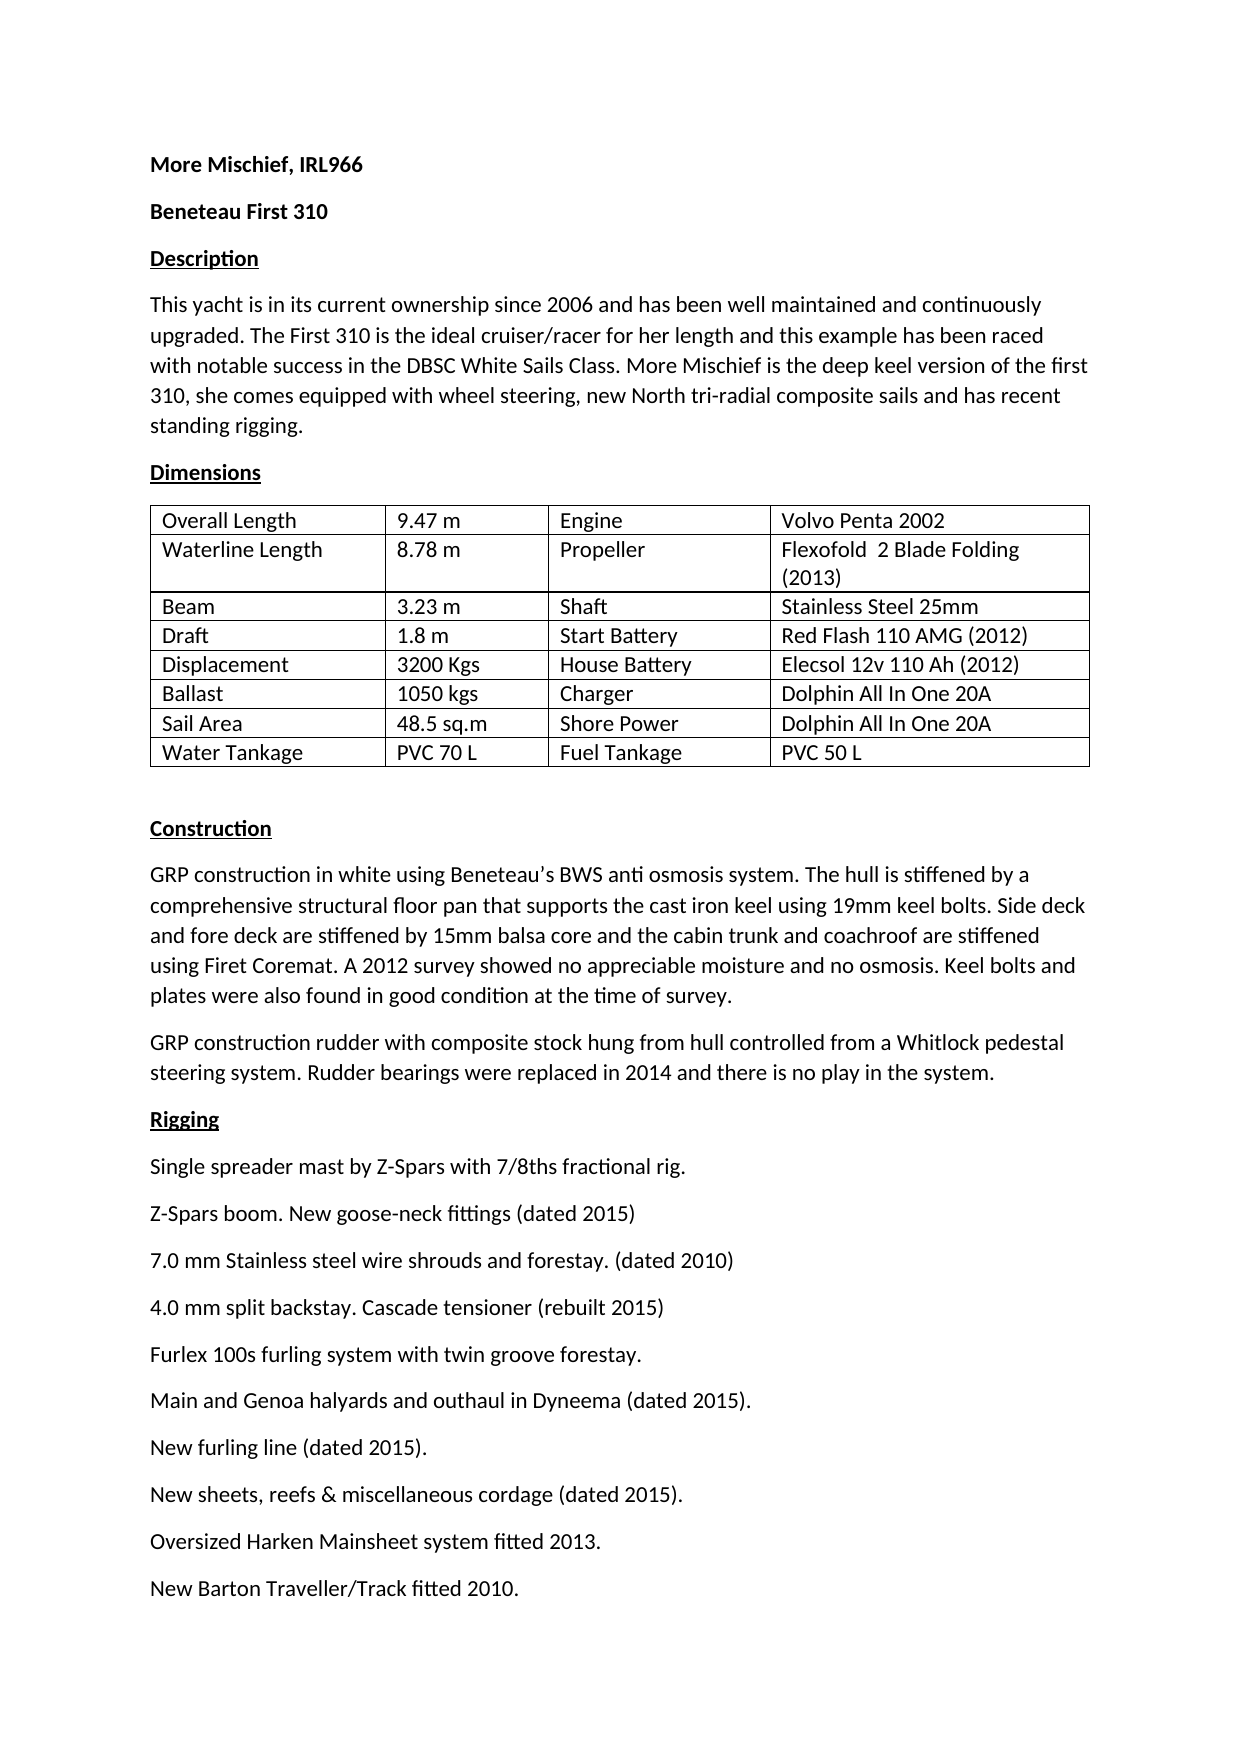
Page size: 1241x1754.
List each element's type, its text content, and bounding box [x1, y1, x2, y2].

table_cell House Battery [549, 651, 770, 678]
text GRP construction rudder with composite stock hung from hull controlled from a Whitlock pedestal steering system. Rudder bearings were replaced in 2014 and there is no play in the system. [150, 1028, 1090, 1086]
text Description [150, 244, 1090, 272]
table_header Volvo Penta 2002 [771, 506, 1089, 534]
table_cell 8.78 m [386, 535, 548, 591]
table_cell Beam [151, 593, 385, 620]
table_cell 1050 kgs [386, 680, 548, 708]
text 7.0 mm Stainless steel wire shrouds and forestay. (dated 2010) [150, 1246, 1090, 1274]
text Oversized Harken Mainsheet system fitted 2013. [150, 1527, 1090, 1555]
table_cell Red Flash 110 AMG (2012) [771, 621, 1089, 649]
table_cell Start Battery [549, 621, 770, 649]
text Furlex 100s furling system with twin groove forestay. [150, 1340, 1090, 1368]
table_cell Propeller [549, 535, 770, 591]
text GRP construction in white using Beneteau’s BWS anti osmosis system. The hull is stiffened by a comprehensive structural floor pan that supports the cast iron keel using 19mm keel bolts. Side deck and fore deck are stiffened by 15mm balsa core and the cabin trunk and coachroof are stiffened using Firet Coremat. A 2012 survey showed no appreciable moisture and no osmosis. Keel bolts and plates were also found in good condition at the time of survey. [150, 861, 1090, 1009]
table_cell 3200 Kgs [386, 651, 548, 678]
table_cell Fuel Tankage [549, 738, 770, 766]
text 4.0 mm split backstay. Cascade tensioner (rebuilt 2015) [150, 1293, 1090, 1321]
table_cell Waterline Length [151, 535, 385, 591]
table_cell Stainless Steel 25mm [771, 593, 1089, 620]
text Rigging [150, 1105, 1090, 1133]
table_cell Flexofold 2 Blade Folding (2013) [771, 535, 1089, 591]
text New Barton Traveller/Track fitted 2010. [150, 1574, 1090, 1602]
table_cell Dolphin All In One 20A [771, 680, 1089, 708]
table_cell 1.8 m [386, 621, 548, 649]
text Main and Genoa halyards and outhaul in Dyneema (dated 2015). [150, 1387, 1090, 1414]
text Z-Spars boom. New goose-neck fittings (dated 2015) [150, 1199, 1090, 1227]
table_cell PVC 50 L [771, 738, 1089, 766]
table_cell Dolphin All In One 20A [771, 709, 1089, 737]
table_cell Displacement [151, 651, 385, 678]
table_cell PVC 70 L [386, 738, 548, 766]
table_cell Ballast [151, 680, 385, 708]
text New sheets, reefs & miscellaneous cordage (dated 2015). [150, 1480, 1090, 1508]
text Construction [150, 814, 1090, 842]
table_cell Elecsol 12v 110 Ah (2012) [771, 651, 1089, 678]
table_header Engine [549, 506, 770, 534]
table_cell Charger [549, 680, 770, 708]
text This yacht is in its current ownership since 2006 and has been well maintained and continuously upgraded. The First 310 is the ideal cruiser/racer for her length and this example has been raced with notable success in the DBSC White Sails Class. More Mischief is the deep keel version of the first 310, she comes equipped with wheel steering, new North tri-radial composite sails and has recent standing rigging. [150, 291, 1090, 439]
table_cell 48.5 sq.m [386, 709, 548, 737]
text Dimensions [150, 458, 1090, 486]
text New furling line (dated 2015). [150, 1433, 1090, 1461]
table_cell Draft [151, 621, 385, 649]
table_cell Sail Area [151, 709, 385, 737]
text Single spreader mast by Z-Spars with 7/8ths fractional rig. [150, 1152, 1090, 1180]
table_header Overall Length [151, 506, 385, 534]
text More Mischief, IRL966 [150, 150, 1090, 178]
table_header 9.47 m [386, 506, 548, 534]
text Beneteau First 310 [150, 197, 1090, 225]
table_cell Shaft [549, 593, 770, 620]
table_cell Shore Power [549, 709, 770, 737]
table_cell 3.23 m [386, 593, 548, 620]
table_cell Water Tankage [151, 738, 385, 766]
